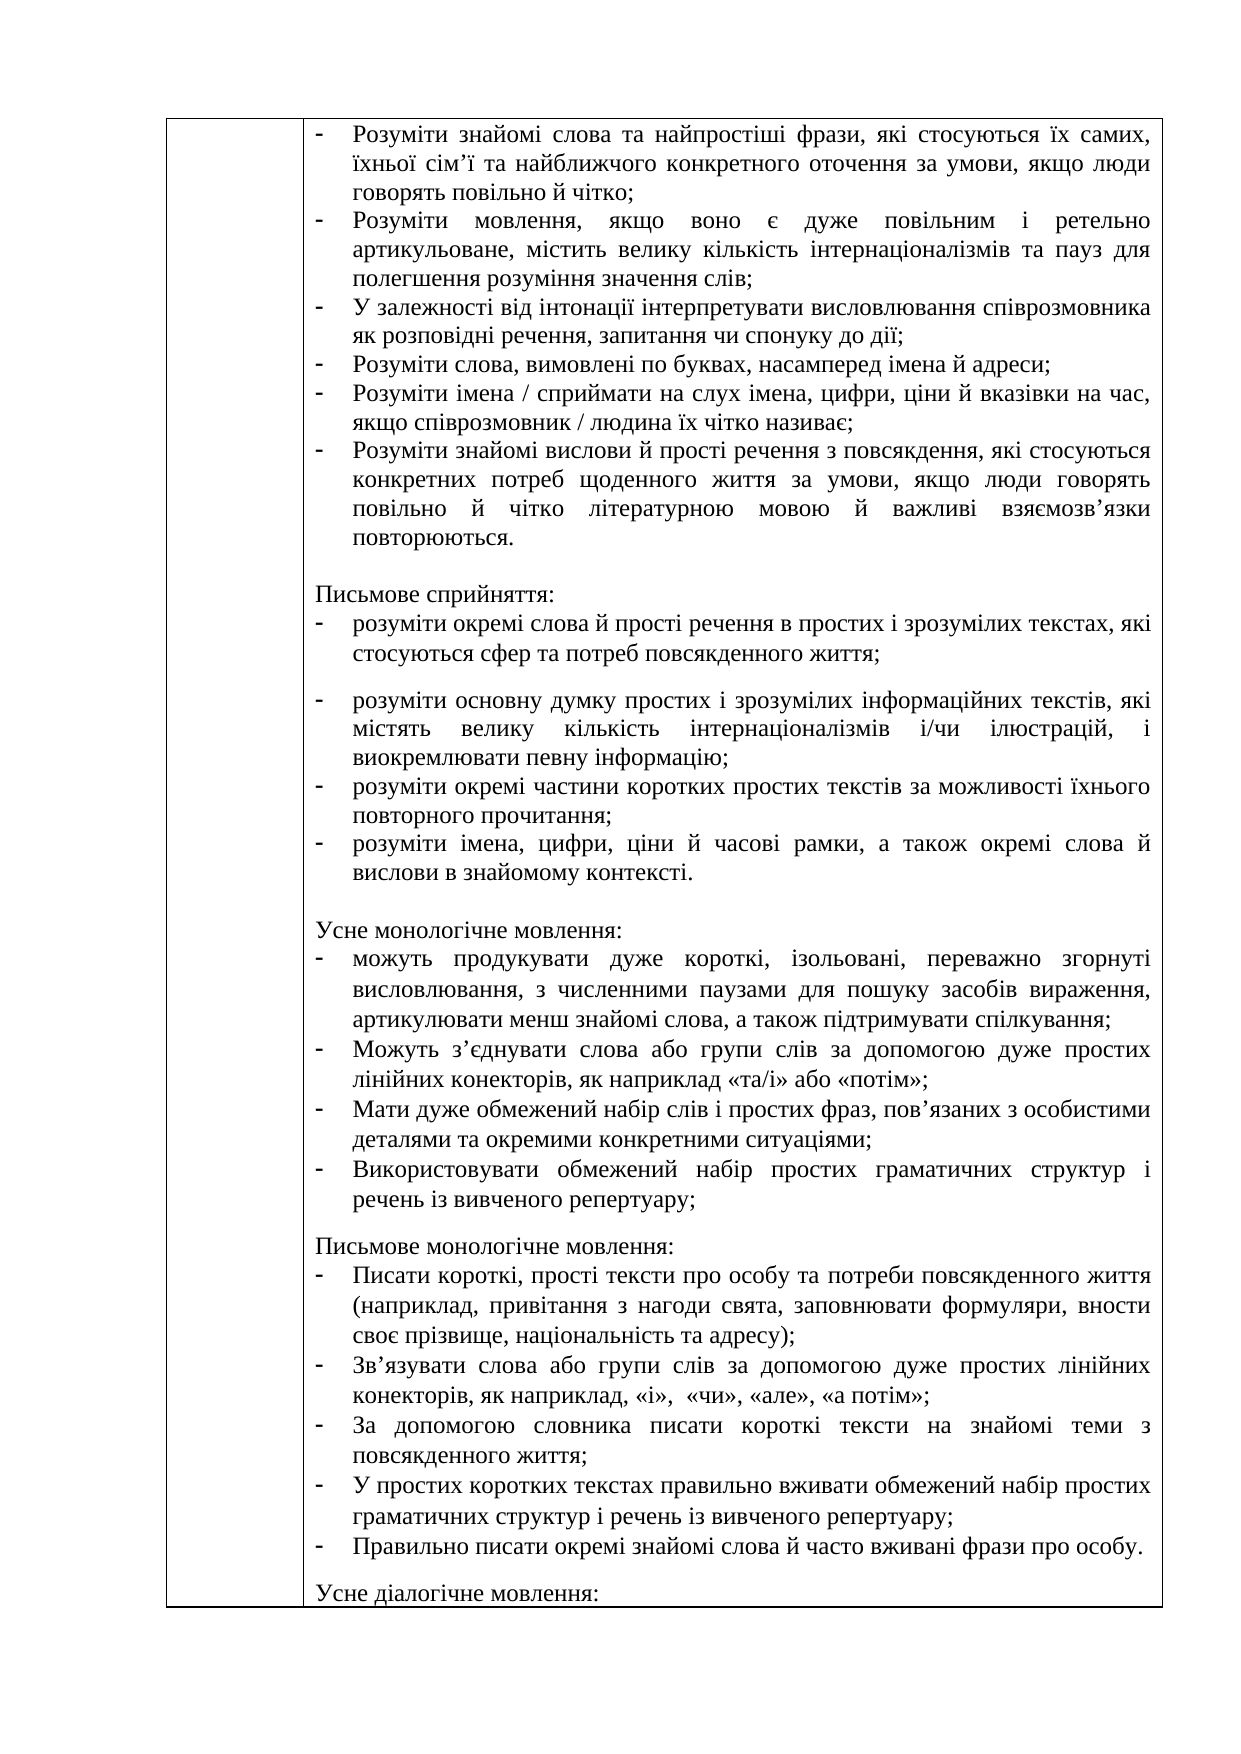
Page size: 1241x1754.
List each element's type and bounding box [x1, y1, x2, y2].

table_cell [167, 119, 303, 1606]
table_cell [304, 119, 1162, 1606]
